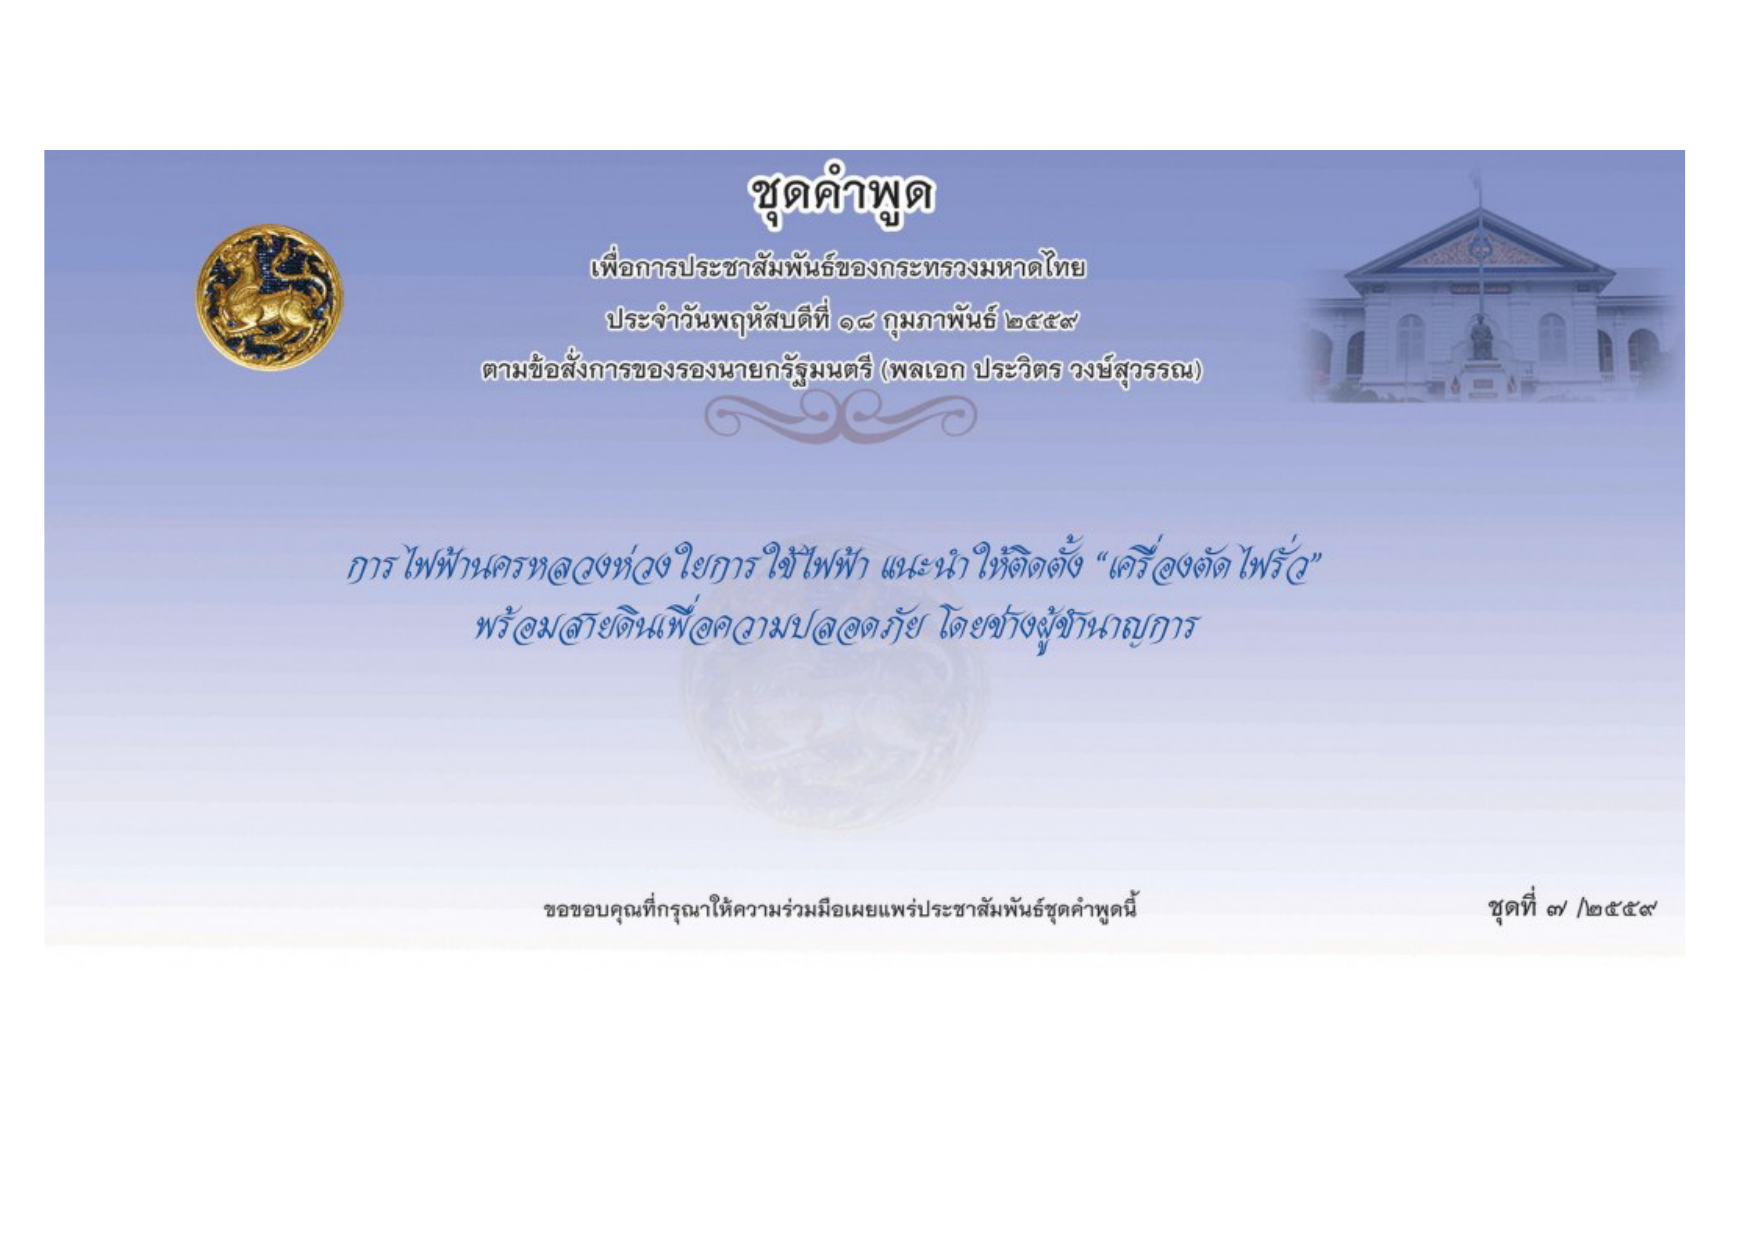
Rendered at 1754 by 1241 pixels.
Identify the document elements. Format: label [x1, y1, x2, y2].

picture [44, 150, 1685, 971]
